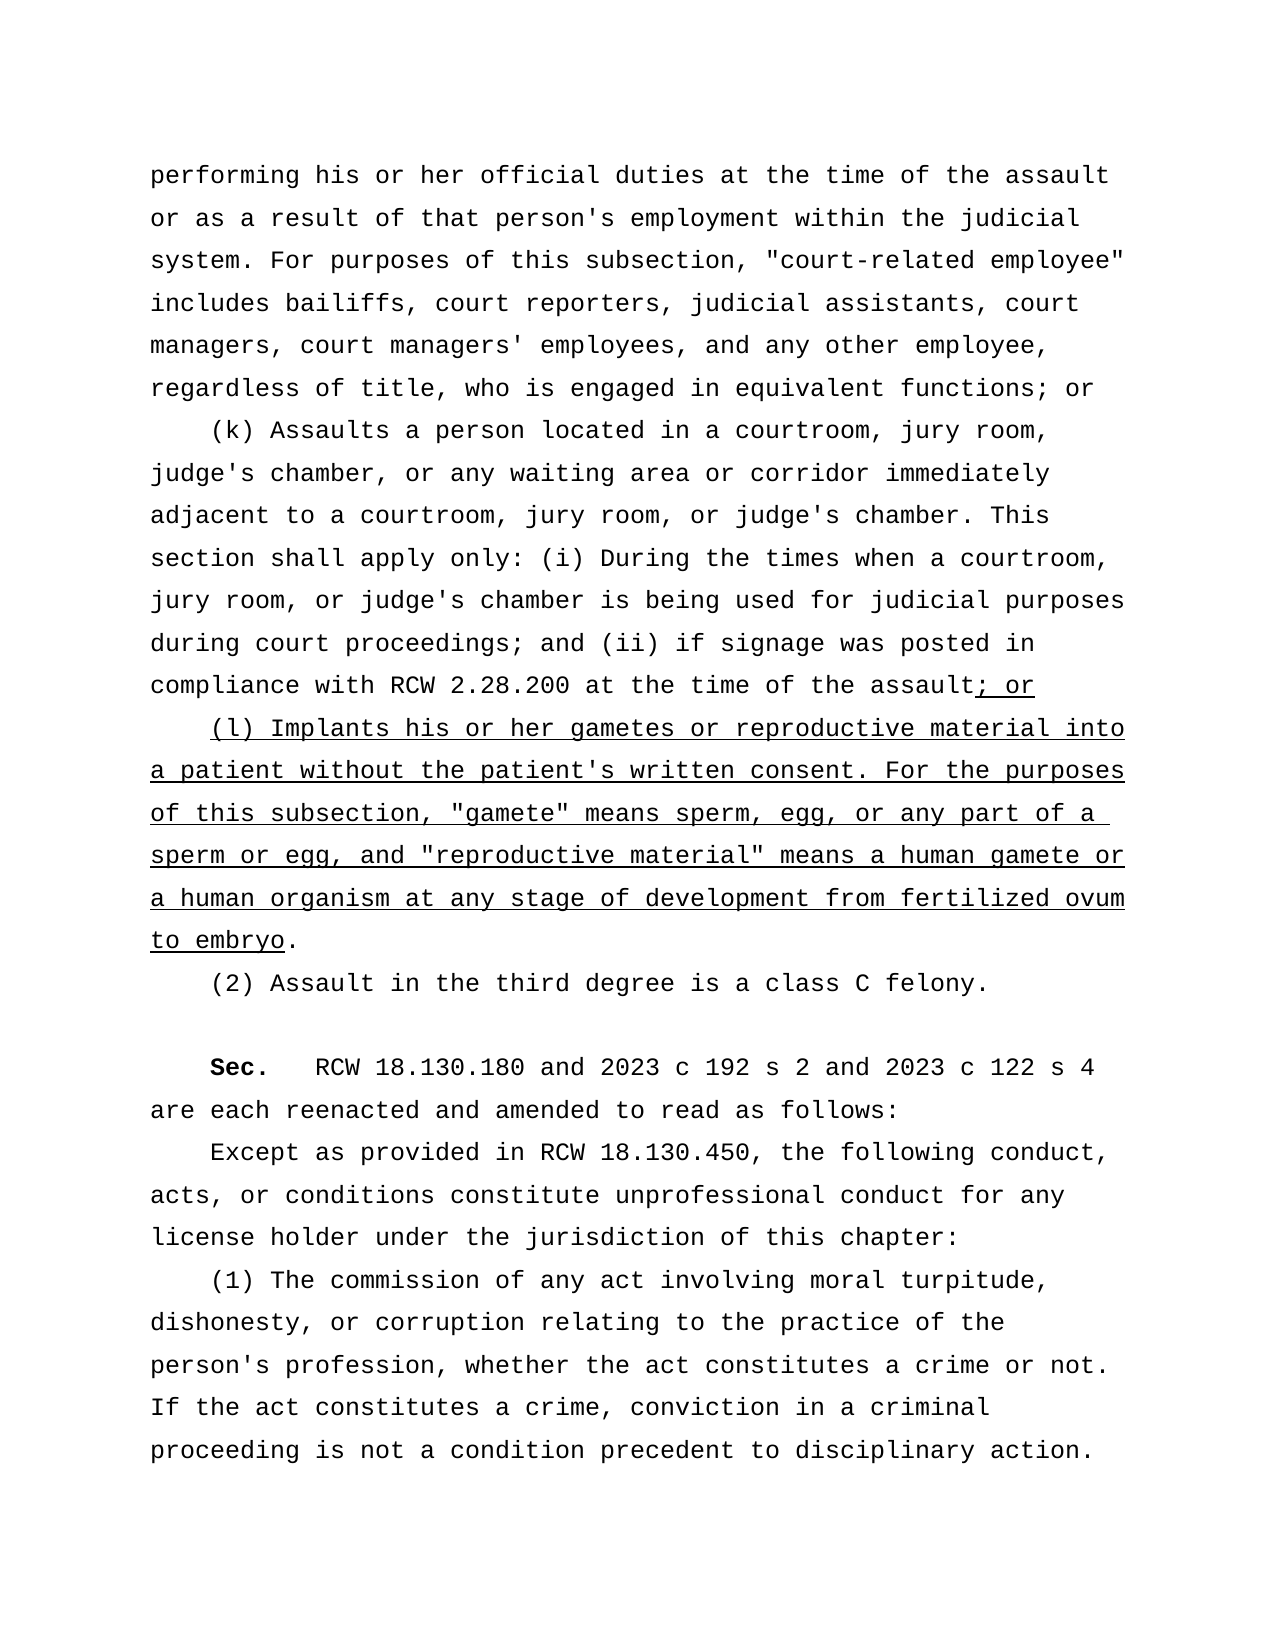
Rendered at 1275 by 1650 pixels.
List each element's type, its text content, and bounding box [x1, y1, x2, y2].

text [150, 1254, 1125, 1467]
text (l) Implants his or her gametes or reproductive material into a patient without the patient's written consent. For the purposes of this subsection, "gamete" means sperm, egg, or any part of a sperm or egg, and "reproductive material" means a human gamete or a human organism at any stage of development from fertilized ovum to embryo. [150, 910, 1125, 957]
text (l) Implants his or her gametes or reproductive material into a patient without the patient's written consent. For the purposes of this subsection, "gamete" means sperm, egg, or any part of a sperm or egg, and "reproductive material" means a human gamete or a human organism at any stage of development from fertilized ovum to embryo. [150, 702, 1125, 781]
text (2) Assault in the third degree is a class C felony. [150, 957, 1125, 1000]
text (k) Assaults a person located in a courtroom, jury room, judge's chamber, or any waiting area or corridor immediately adjacent to a courtroom, jury room, or judge's chamber. This section shall apply only: (i) During the times when a courtroom, jury room, or judge's chamber is being used for judicial purposes during court proceedings; and (ii) if signage was posted in compliance with RCW 2.28.200 at the time of the assault; or [150, 405, 1125, 702]
text (l) Implants his or her gametes or reproductive material into a patient without the patient's written consent. For the purposes of this subsection, "gamete" means sperm, egg, or any part of a sperm or egg, and "reproductive material" means a human gamete or a human organism at any stage of development from fertilized ovum to embryo. [150, 868, 1125, 909]
text Sec. RCW 18.130.180 and 2023 c 192 s 2 and 2023 c 122 s 4 are each reenacted and amended to read as follows: [150, 1042, 1125, 1127]
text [150, 150, 1125, 405]
text Except as provided in RCW 18.130.450, the following conduct, acts, or conditions constitute unprofessional conduct for any license holder under the jurisdiction of this chapter: [150, 1127, 1125, 1254]
text (l) Implants his or her gametes or reproductive material into a patient without the patient's written consent. For the purposes of this subsection, "gamete" means sperm, egg, or any part of a sperm or egg, and "reproductive material" means a human gamete or a human organism at any stage of development from fertilized ovum to embryo. [150, 783, 1125, 866]
